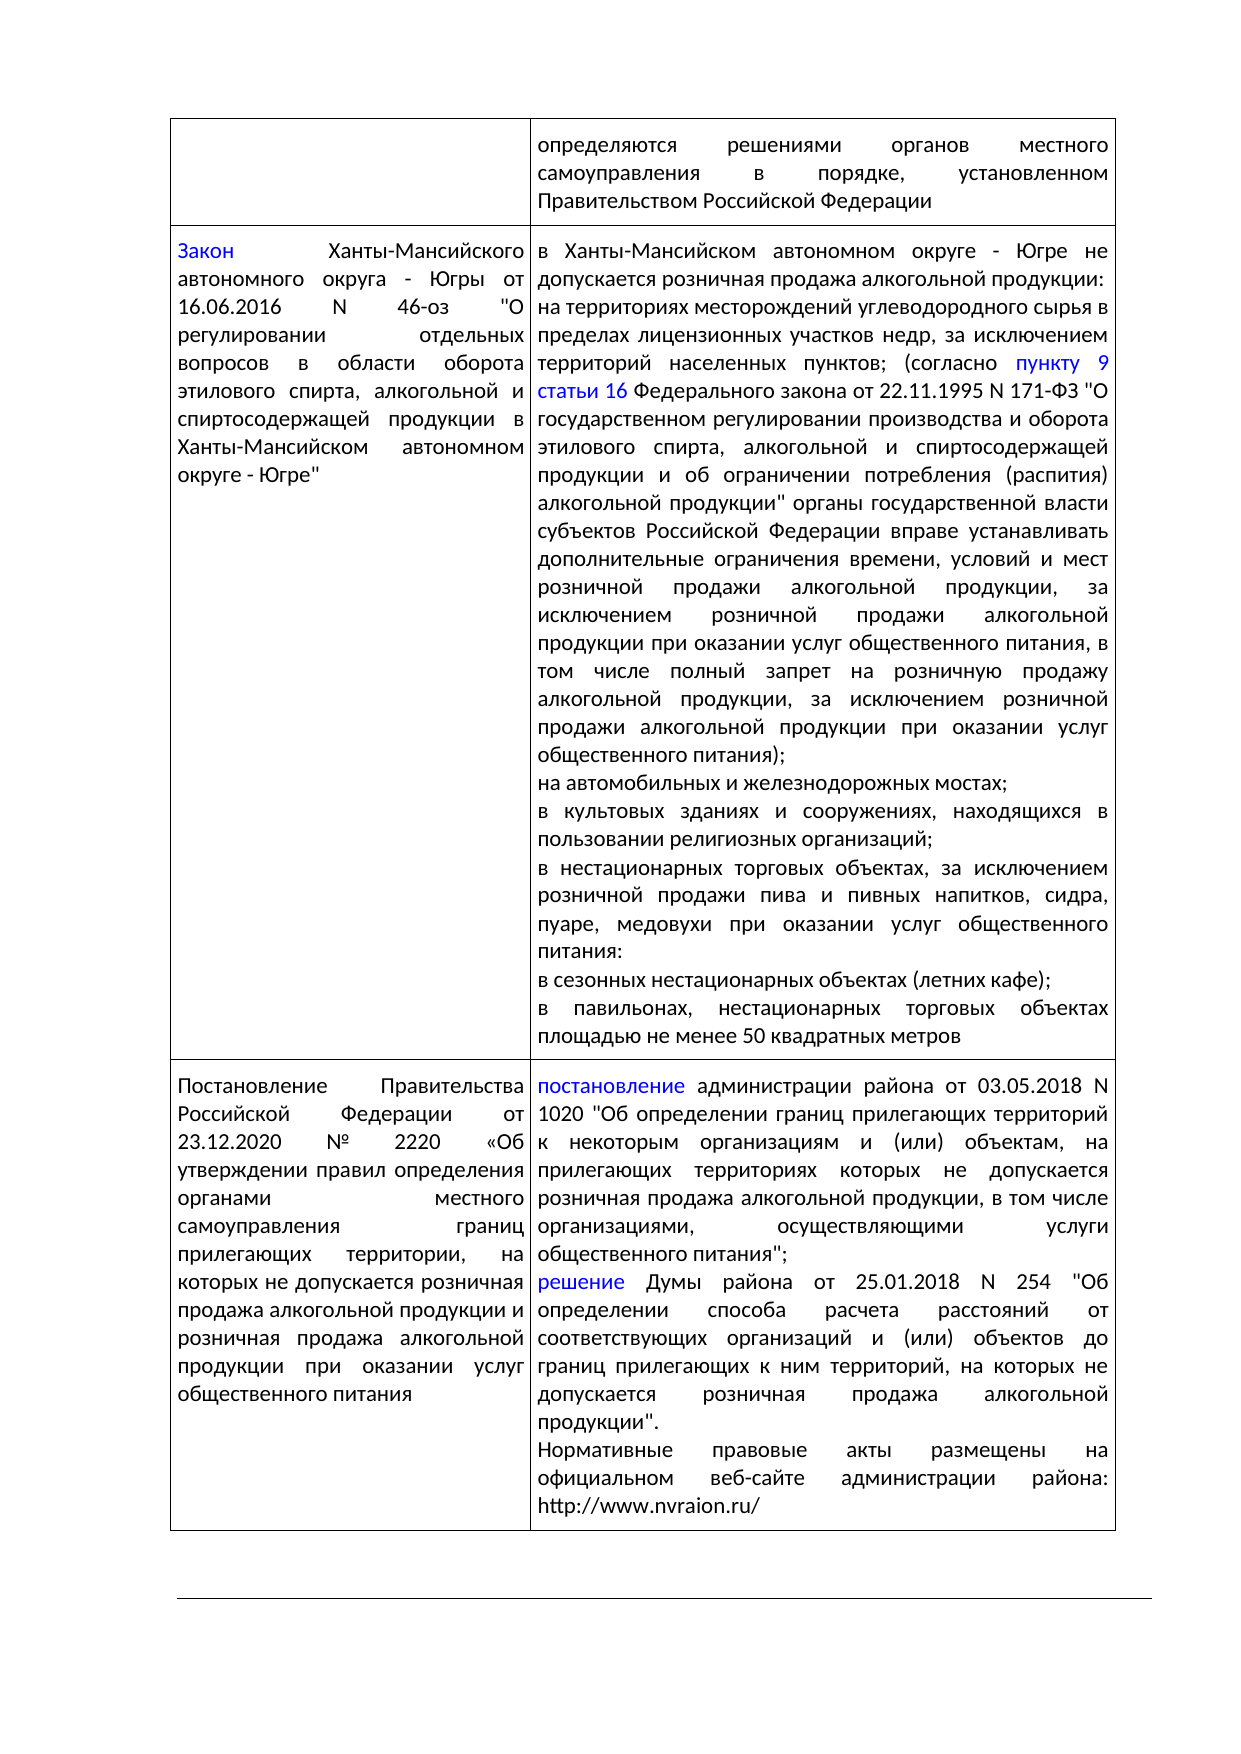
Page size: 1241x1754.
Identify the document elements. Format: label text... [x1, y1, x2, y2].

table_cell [171, 119, 530, 224]
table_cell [531, 119, 1115, 224]
table_cell Закон Ханты-Мансийского автономного округа - Югры от 16.06.2016 N 46-оз "О регулировании отдельных вопросов в области оборота этилового спирта, алкогольной и спиртосодержащей продукции в Ханты-Мансийском автономном округе - Югре" [171, 226, 530, 1059]
table_cell Постановление Правительства Российской Федерации от 23.12.2020 № 2220 «Об утверждении правил определения органами местного самоуправления границ прилегающих территории, на которых не допускается розничная продажа алкогольной продукции и розничная продажа алкогольной продукции при оказании услуг общественного питания [171, 1060, 530, 1530]
table_cell постановление администрации района от 03.05.2018 N 1020 "Об определении границ прилегающих территорий к некоторым организациям и (или) объектам, на прилегающих территориях которых не допускается розничная продажа алкогольной продукции, в том числе организациями, осуществляющими услуги общественного питания"; решение Думы района от 25.01.2018 N 254 "Об определении способа расчета расстояний от соответствующих организаций и (или) объектов до границ прилегающих к ним территорий, на которых не допускается розничная продажа алкогольной продукции". Нормативные правовые акты размещены на официальном веб-сайте администрации района: http://www.nvraion.ru/ [531, 1060, 1115, 1530]
table_cell в Ханты-Мансийском автономном округе - Югре не допускается розничная продажа алкогольной продукции: на территориях месторождений углеводородного сырья в пределах лицензионных участков недр, за исключением территорий населенных пунктов; (согласно пункту 9 статьи 16 Федерального закона от 22.11.1995 N 171-ФЗ "О государственном регулировании производства и оборота этилового спирта, алкогольной и спиртосодержащей продукции и об ограничении потребления (распития) алкогольной продукции" органы государственной власти субъектов Российской Федерации вправе устанавливать дополнительные ограничения времени, условий и мест розничной продажи алкогольной продукции, за исключением розничной продажи алкогольной продукции при оказании услуг общественного питания, в том числе полный запрет на розничную продажу алкогольной продукции, за исключением розничной продажи алкогольной продукции при оказании услуг общественного питания); на автомобильных и железнодорожных мостах; в культовых зданиях и сооружениях, находящихся в пользовании религиозных организаций; в нестационарных торговых объектах, за исключением розничной продажи пива и пивных напитков, сидра, пуаре, медовухи при оказании услуг общественного питания: в сезонных нестационарных объектах (летних кафе); в павильонах, нестационарных торговых объектах площадью не менее 50 квадратных метров [531, 226, 1115, 1059]
